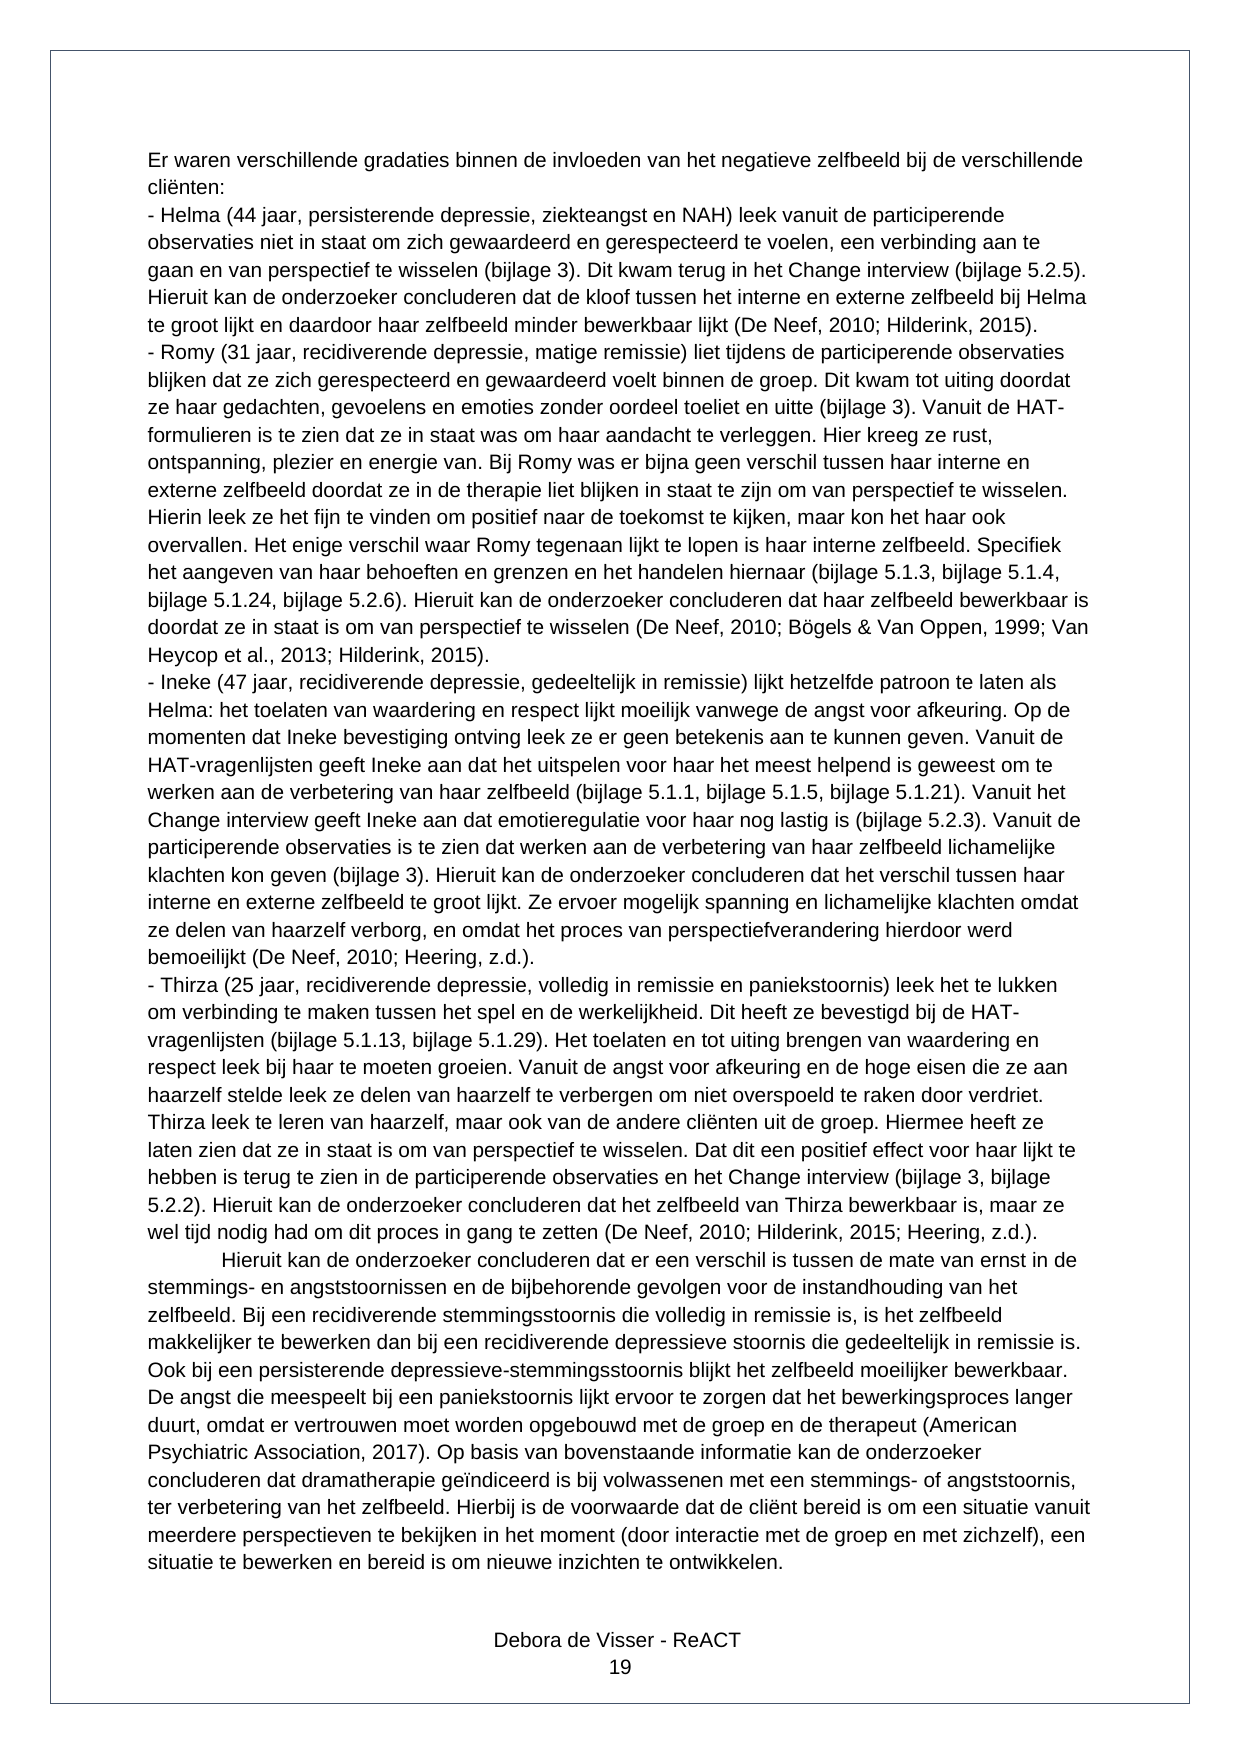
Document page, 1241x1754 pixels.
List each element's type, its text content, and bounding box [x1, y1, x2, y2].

text Er waren verschillende gradaties binnen de invloeden van het negatieve zelfbeeld bij de verschillende cliënten: - Helma (44 jaar, persisterende depressie, ziekteangst en NAH) leek vanuit de participerende observaties niet in staat om zich gewaardeerd en gerespecteerd te voelen, een verbinding aan te gaan en van perspectief te wisselen (bijlage 3). Dit kwam terug in het Change interview (bijlage 5.2.5). Hieruit kan de onderzoeker concluderen dat de kloof tussen het interne en externe zelfbeeld bij Helma te groot lijkt en daardoor haar zelfbeeld minder bewerkbaar lijkt (De Neef, 2010; Hilderink, 2015). - Romy (31 jaar, recidiverende depressie, matige remissie) liet tijdens de participerende observaties blijken dat ze zich gerespecteerd en gewaardeerd voelt binnen de groep. Dit kwam tot uiting doordat ze haar gedachten, gevoelens en emoties zonder oordeel toeliet en uitte (bijlage 3). Vanuit de HAT-formulieren is te zien dat ze in staat was om haar aandacht te verleggen. Hier kreeg ze rust, ontspanning, plezier en energie van. Bij Romy was er bijna geen verschil tussen haar interne en externe zelfbeeld doordat ze in de therapie liet blijken in staat te zijn om van perspectief te wisselen. Hierin leek ze het fijn te vinden om positief naar de toekomst te kijken, maar kon het haar ook overvallen. Het enige verschil waar Romy tegenaan lijkt te lopen is haar interne zelfbeeld. Specifiek het aangeven van haar behoeften en grenzen en het handelen hiernaar (bijlage 5.1.3, bijlage 5.1.4, bijlage 5.1.24, bijlage 5.2.6). Hieruit kan de onderzoeker concluderen dat haar zelfbeeld bewerkbaar is doordat ze in staat is om van perspectief te wisselen (De Neef, 2010; Bögels & Van Oppen, 1999; Van Heycop et al., 2013; Hilderink, 2015). - Ineke (47 jaar, recidiverende depressie, gedeeltelijk in remissie) lijkt hetzelfde patroon te laten als Helma: het toelaten van waardering en respect lijkt moeilijk vanwege de angst voor afkeuring. Op de momenten dat Ineke bevestiging ontving leek ze er geen betekenis aan te kunnen geven. Vanuit de HAT-vragenlijsten geeft Ineke aan dat het uitspelen voor haar het meest helpend is geweest om te werken aan de verbetering van haar zelfbeeld (bijlage 5.1.1, bijlage 5.1.5, bijlage 5.1.21). Vanuit het Change interview geeft Ineke aan dat emotieregulatie voor haar nog lastig is (bijlage 5.2.3). Vanuit de participerende observaties is te zien dat werken aan de verbetering van haar zelfbeeld lichamelijke klachten kon geven (bijlage 3). Hieruit kan de onderzoeker concluderen dat het verschil tussen haar interne en externe zelfbeeld te groot lijkt. Ze ervoer mogelijk spanning en lichamelijke klachten omdat ze delen van haarzelf verborg, en omdat het proces van perspectiefverandering hierdoor werd bemoeilijkt (De Neef, 2010; Heering, z.d.). - Thirza (25 jaar, recidiverende depressie, volledig in remissie en paniekstoornis) leek het te lukken om verbinding te maken tussen het spel en de werkelijkheid. Dit heeft ze bevestigd bij de HAT-vragenlijsten (bijlage 5.1.13, bijlage 5.1.29). Het toelaten en tot uiting brengen van waardering en respect leek bij haar te moeten groeien. Vanuit de angst voor afkeuring en de hoge eisen die ze aan haarzelf stelde leek ze delen van haarzelf te verbergen om niet overspoeld te raken door verdriet. Thirza leek te leren van haarzelf, maar ook van de andere cliënten uit de groep. Hiermee heeft ze laten zien dat ze in staat is om van perspectief te wisselen. Dat dit een positief effect voor haar lijkt te hebben is terug te zien in de participerende observaties en het Change interview (bijlage 3, bijlage 5.2.2). Hieruit kan de onderzoeker concluderen dat het zelfbeeld van Thirza bewerkbaar is, maar ze wel tijd nodig had om dit proces in gang te zetten (De Neef, 2010; Hilderink, 2015; Heering, z.d.). Hieruit kan de onderzoeker concluderen dat er een verschil is tussen de mate van ernst in de stemmings- en angststoornissen en de bijbehorende gevolgen voor de instandhouding van het zelfbeeld. Bij een recidiverende stemmingsstoornis die volledig in remissie is, is het zelfbeeld makkelijker te bewerken dan bij een recidiverende depressieve stoornis die gedeeltelijk in remissie is. Ook bij een persisterende depressieve-stemmingsstoornis blijkt het zelfbeeld moeilijker bewerkbaar. De angst die meespeelt bij een paniekstoornis lijkt ervoor te zorgen dat het bewerkingsproces langer duurt, omdat er vertrouwen moet worden opgebouwd met de groep en de therapeut (American Psychiatric Association, 2017). Op basis van bovenstaande informatie kan de onderzoeker concluderen dat dramatherapie geïndiceerd is bij volwassenen met een stemmings- of angststoornis, ter verbetering van het zelfbeeld. Hierbij is de voorwaarde dat de cliënt bereid is om een situatie vanuit meerdere perspectieven te bekijken in het moment (door interactie met de groep en met zichzelf), een situatie te bewerken en bereid is om nieuwe inzichten te ontwikkelen. [147, 147, 1093, 1574]
